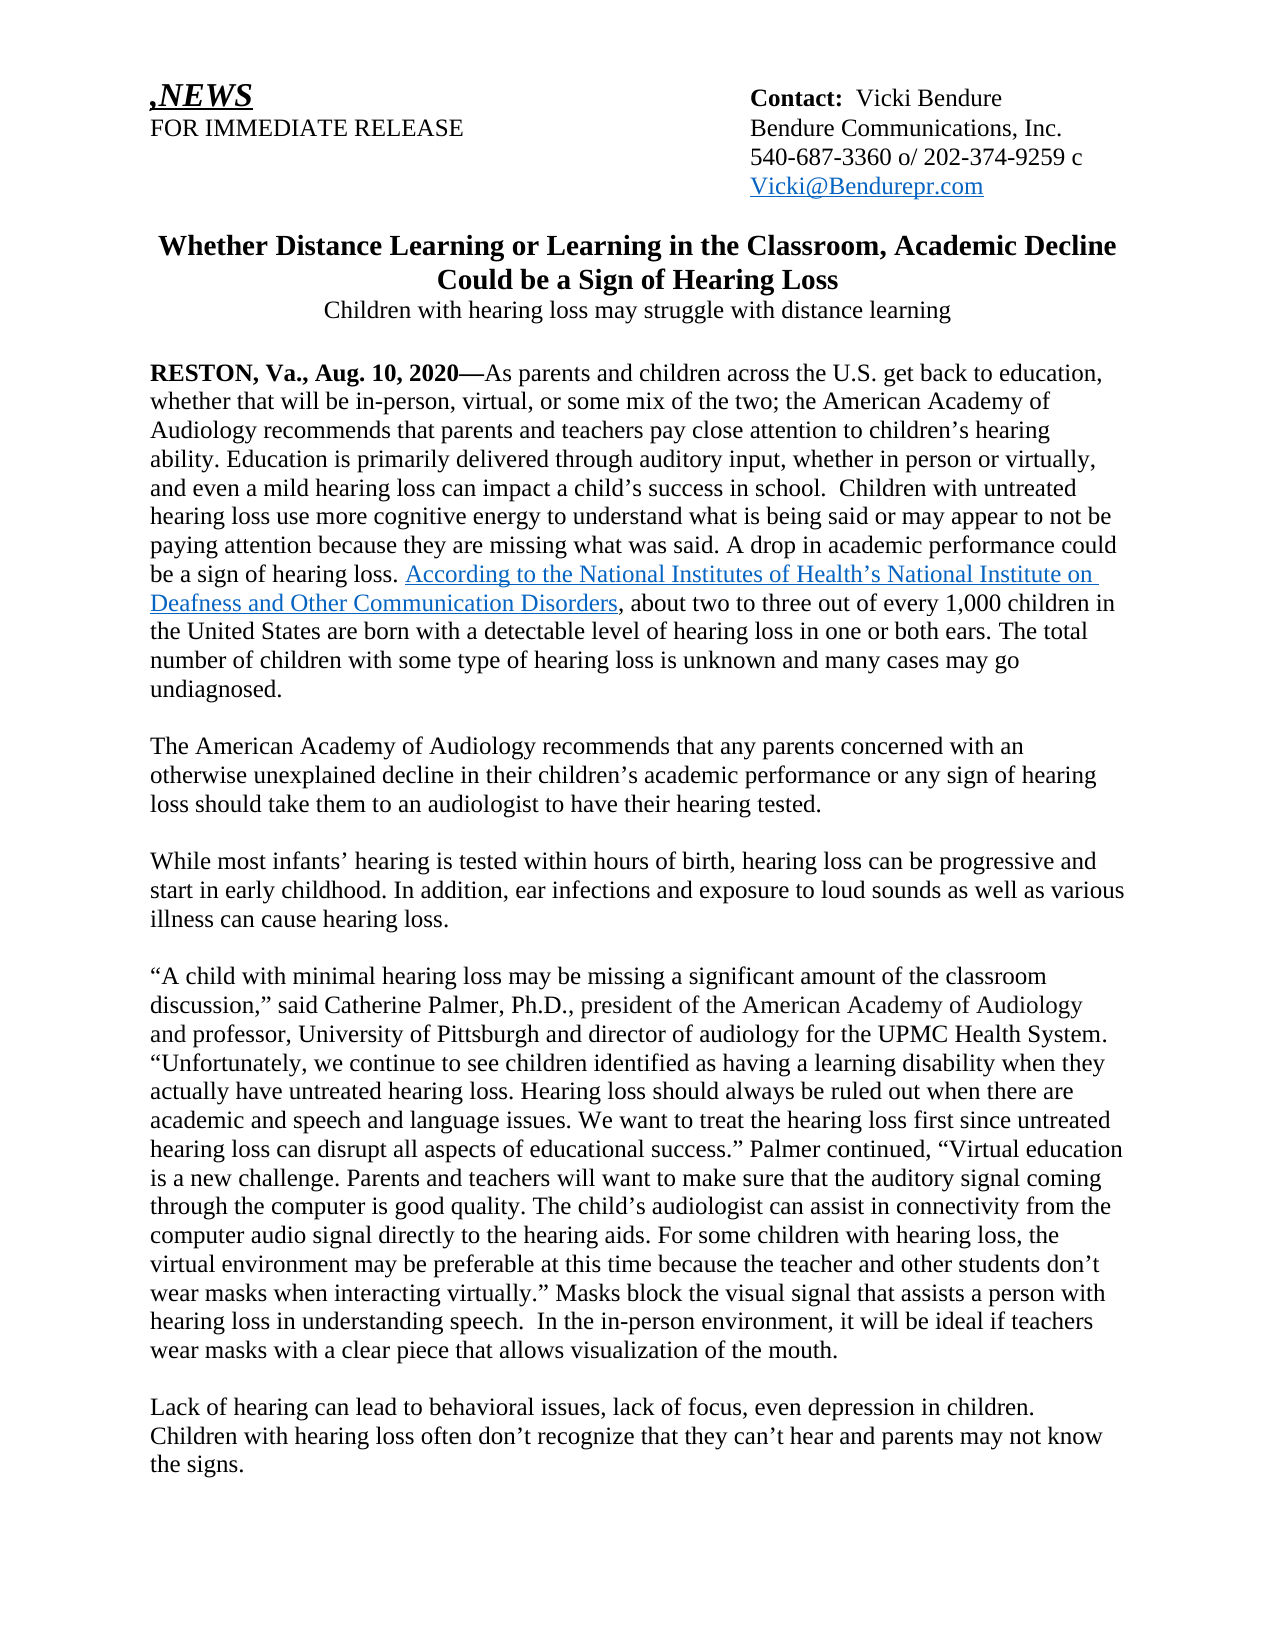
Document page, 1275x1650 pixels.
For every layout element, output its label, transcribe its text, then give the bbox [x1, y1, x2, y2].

text Vicki@Bendurepr.com [150, 171, 1125, 199]
text RESTON, Va., Aug. 10, 2020—As parents and children across the U.S. get back to education, whether that will be in-person, virtual, or some mix of the two; the American Academy of Audiology recommends that parents and teachers pay close attention to children’s hearing ability. Education is primarily delivered through auditory input, whether in person or virtually, and even a mild hearing loss can impact a child’s success in school. Children with untreated hearing loss use more cognitive energy to understand what is being said or may appear to not be paying attention because they are missing what was said. A drop in academic performance could be a sign of hearing loss. According to the National Institutes of Health’s National Institute on Deafness and Other Communication Disorders, about two to three out of every 1,000 children in the United States are born with a detectable level of hearing loss in one or both ears. The total number of children with some type of hearing loss is unknown and many cases may go undiagnosed. [150, 358, 1125, 703]
text “A child with minimal hearing loss may be missing a significant amount of the classroom discussion,” said Catherine Palmer, Ph.D., president of the American Academy of Audiology and professor, University of Pittsburgh and director of audiology for the UPMC Health System. “Unfortunately, we continue to see children identified as having a learning disability when they actually have untreated hearing loss. Hearing loss should always be ruled out when there are academic and speech and language issues. We want to treat the hearing loss first since untreated hearing loss can disrupt all aspects of educational success.” Palmer continued, “Virtual education is a new challenge. Parents and teachers will want to make sure that the auditory signal coming through the computer is good quality. The child’s audiologist can assist in connectivity from the computer audio signal directly to the hearing aids. For some children with hearing loss, the virtual environment may be preferable at this time because the teacher and other students don’t wear masks when interacting virtually.” Masks block the visual signal that assists a person with hearing loss in understanding speech. In the in-person environment, it will be ideal if teachers wear masks with a clear piece that allows visualization of the mouth. [150, 961, 1125, 1364]
text ,NEWS Contact: Vicki Bendure [150, 75, 1125, 113]
text FOR IMMEDIATE RELEASE Bendure Communications, Inc. [150, 113, 1125, 142]
text 540-687-3360 o/ 202-374-9259 c [150, 142, 1125, 171]
text Children with hearing loss may struggle with distance learning [150, 295, 1125, 324]
text The American Academy of Audiology recommends that any parents concerned with an otherwise unexplained decline in their children’s academic performance or any sign of hearing loss should take them to an audiologist to have their hearing tested. [822, 731, 1125, 818]
text Lack of hearing can lead to behavioral issues, lack of focus, even depression in children. Children with hearing loss often don’t recognize that they can’t hear and parents may not know the signs. [150, 1392, 1125, 1478]
text While most infants’ hearing is tested within hours of birth, hearing loss can be progressive and start in early childhood. In addition, ear infections and exposure to loud sounds as well as various illness can cause hearing loss. [150, 846, 1125, 933]
text Whether Distance Learning or Learning in the Classroom, Academic Decline Could be a Sign of Hearing Loss [150, 228, 1125, 295]
